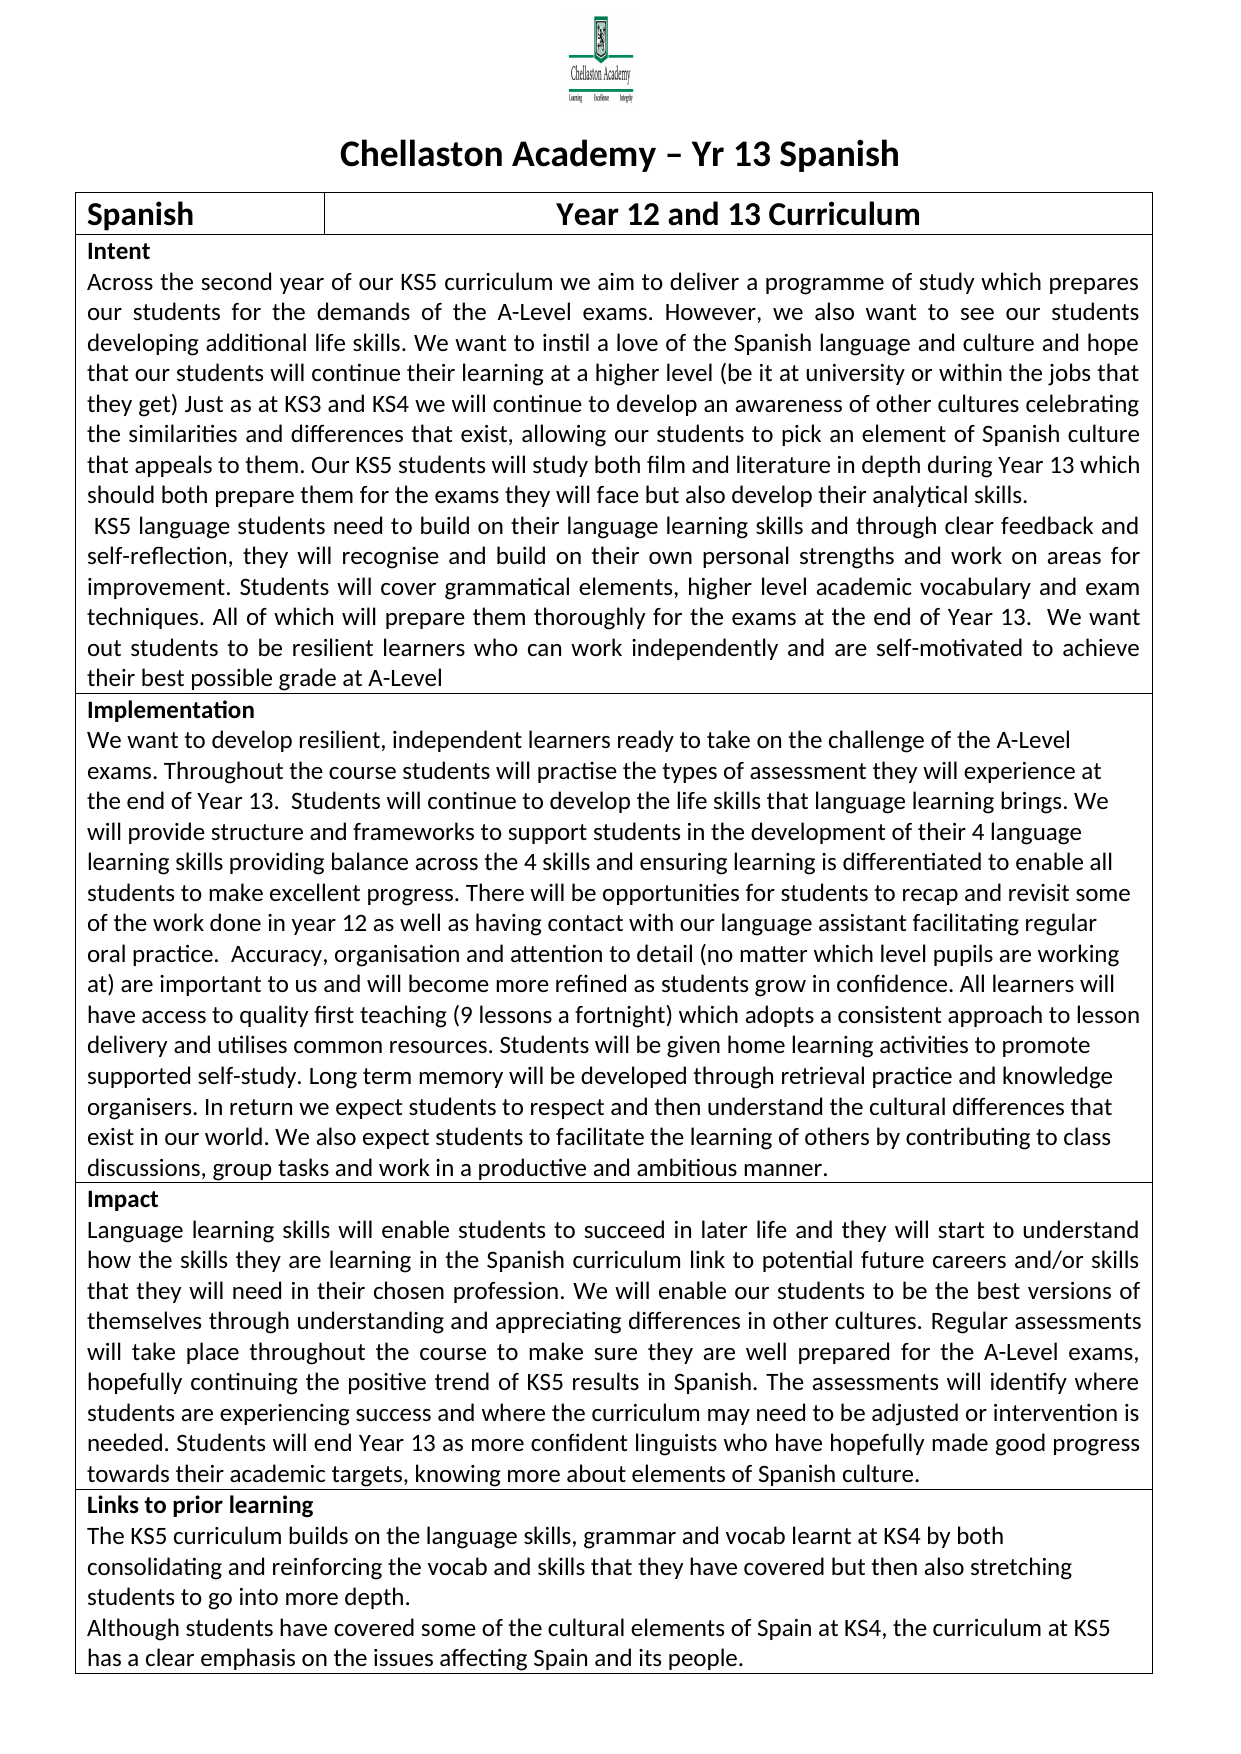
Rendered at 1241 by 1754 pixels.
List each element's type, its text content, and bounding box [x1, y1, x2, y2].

table_cell Intent Across the second year of our KS5 curriculum we aim to deliver a programme of study which prepares our students for the demands of the A-Level exams. However, we also want to see our students developing additional life skills. We want to instil a love of the Spanish language and culture and hope that our students will continue their learning at a higher level (be it at university or within the jobs that they get) Just as at KS3 and KS4 we will continue to develop an awareness of other cultures celebrating the similarities and differences that exist, allowing our students to pick an element of Spanish culture that appeals to them. Our KS5 students will study both film and literature in depth during Year 13 which should both prepare them for the exams they will face but also develop their analytical skills. KS5 language students need to build on their language learning skills and through clear feedback and self-reflection, they will recognise and build on their own personal strengths and work on areas for improvement. Students will cover grammatical elements, higher level academic vocabulary and exam techniques. All of which will prepare them thoroughly for the exams at the end of Year 13. We want out students to be resilient learners who can work independently and are self-motivated to achieve their best possible grade at A-Level [76, 235, 1152, 693]
table_cell Links to prior learning The KS5 curriculum builds on the language skills, grammar and vocab learnt at KS4 by both consolidating and reinforcing the vocab and skills that they have covered but then also stretching students to go into more depth. Although students have covered some of the cultural elements of Spain at KS4, the curriculum at KS5 has a clear emphasis on the issues affecting Spain and its people. [76, 1490, 1152, 1673]
table_cell Impact Language learning skills will enable students to succeed in later life and they will start to understand how the skills they are learning in the Spanish curriculum link to potential future careers and/or skills that they will need in their chosen profession. We will enable our students to be the best versions of themselves through understanding and appreciating differences in other cultures. Regular assessments will take place throughout the course to make sure they are well prepared for the A-Level exams, hopefully continuing the positive trend of KS5 results in Spanish. The assessments will identify where students are experiencing success and where the curriculum may need to be adjusted or intervention is needed. Students will end Year 13 as more confident linguists who have hopefully made good progress towards their academic targets, knowing more about elements of Spanish culture. [76, 1183, 1152, 1488]
table_cell Implementation We want to develop resilient, independent learners ready to take on the challenge of the A-Level exams. Throughout the course students will practise the types of assessment they will experience at the end of Year 13. Students will continue to develop the life skills that language learning brings. We will provide structure and frameworks to support students in the development of their 4 language learning skills providing balance across the 4 skills and ensuring learning is differentiated to enable all students to make excellent progress. There will be opportunities for students to recap and revisit some of the work done in year 12 as well as having contact with our language assistant facilitating regular oral practice. Accuracy, organisation and attention to detail (no matter which level pupils are working at) are important to us and will become more refined as students grow in confidence. All learners will have access to quality first teaching (9 lessons a fortnight) which adopts a consistent approach to lesson delivery and utilises common resources. Students will be given home learning activities to promote supported self-study. Long term memory will be developed through retrieval practice and knowledge organisers. In return we expect students to respect and then understand the cultural differences that exist in our world. We also expect students to facilitate the learning of others by contributing to class discussions, group tasks and work in a productive and ambitious manner. [76, 694, 1152, 1182]
text Chellaston Academy – Yr 13 Spanish [75, 130, 1165, 176]
table_header Spanish [76, 193, 324, 234]
picture [563, 8, 639, 106]
table_header Year 12 and 13 Curriculum [325, 193, 1152, 234]
